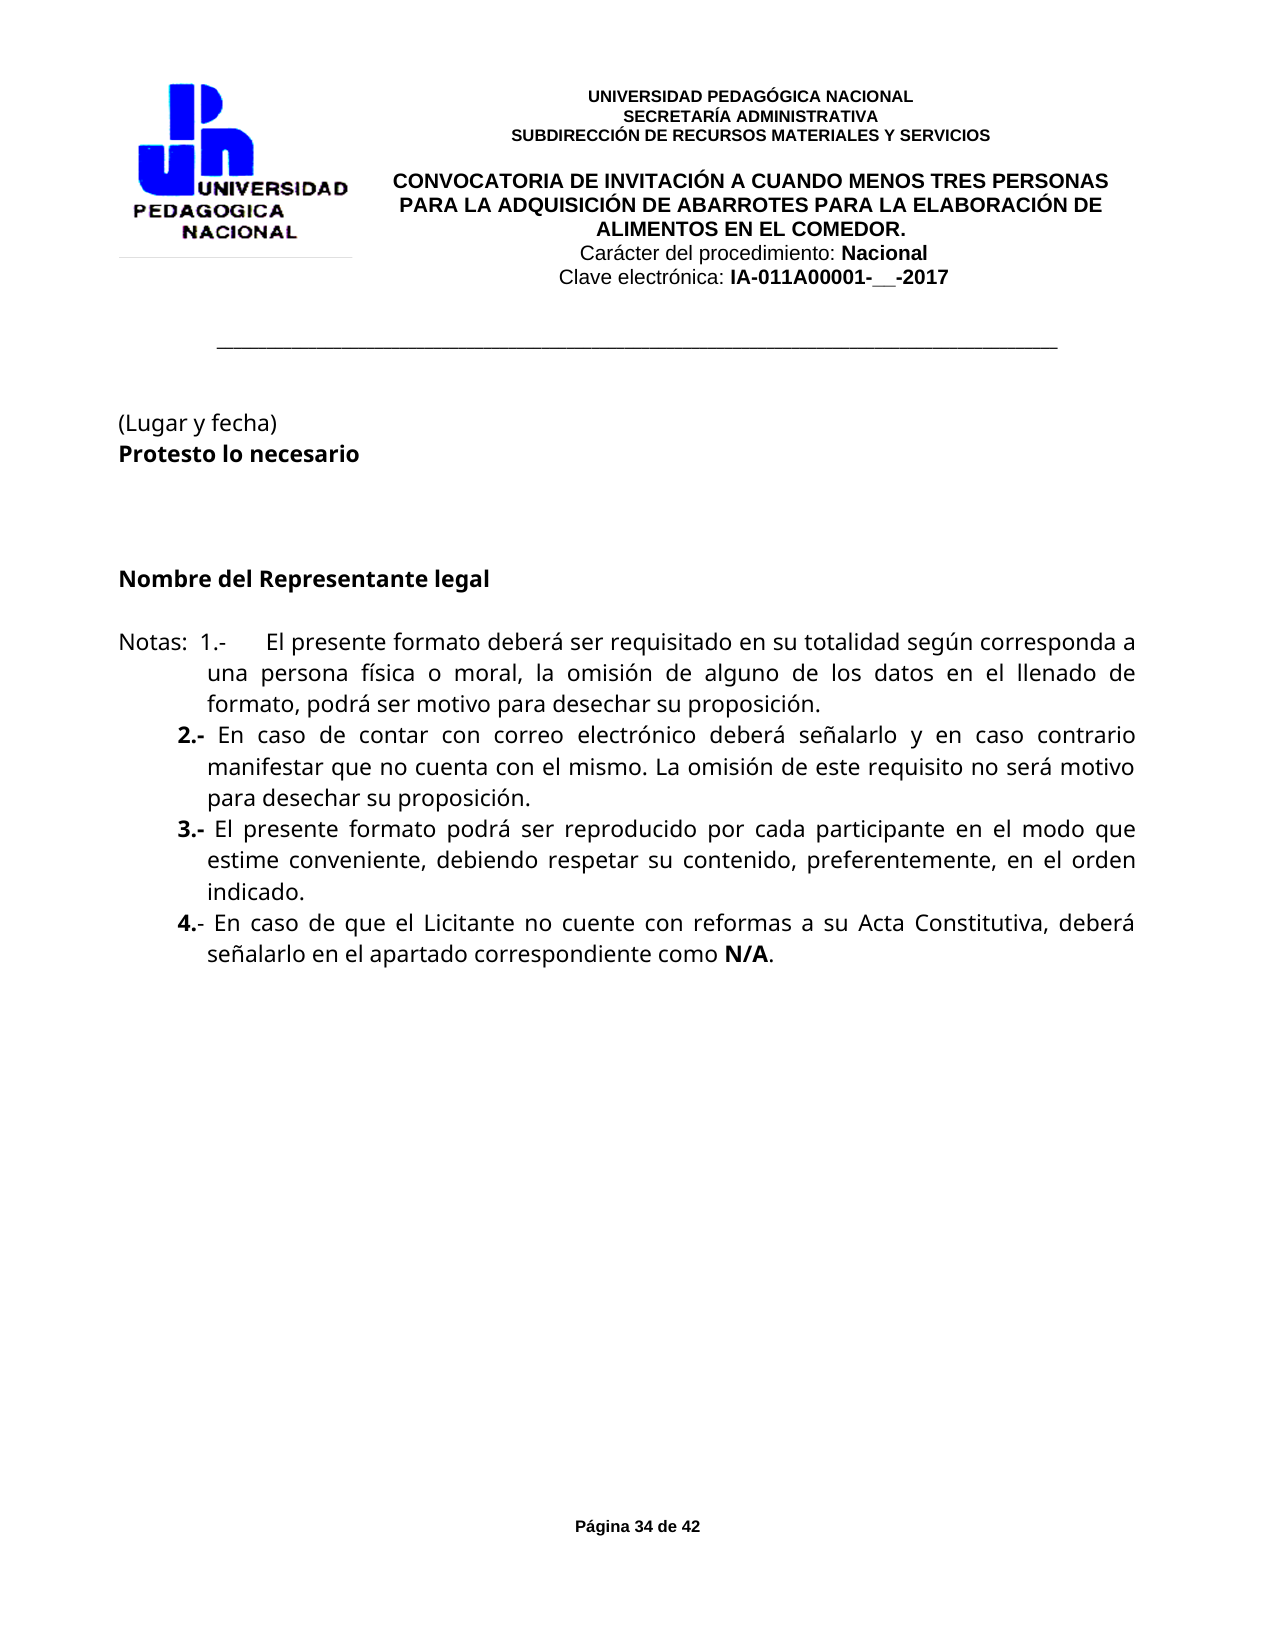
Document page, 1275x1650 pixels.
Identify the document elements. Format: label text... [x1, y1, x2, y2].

text (Lugar y fecha) [118, 407, 1137, 438]
text Protesto lo necesario [118, 438, 1137, 469]
picture [118, 75, 353, 258]
text 4.- En caso de que el Licitante no cuente con reformas a su Acta Constitutiva, deberá señalarlo en el apartado correspondiente como N/A. [177, 907, 1137, 969]
text 2.- En caso de contar con correo electrónico deberá señalarlo y en caso contrario manifestar que no cuenta con el mismo. La omisión de este requisito no será motivo para desechar su proposición. [177, 719, 1137, 813]
text Notas: 1.- El presente formato deberá ser requisitado en su totalidad según corresponda a una persona física o moral, la omisión de alguno de los datos en el llenado de formato, podrá ser motivo para desechar su proposición. [118, 626, 1137, 719]
text Nombre del Representante legal [118, 563, 1157, 594]
text 3.- El presente formato podrá ser reproducido por cada participante en el modo que estime conveniente, debiendo respetar su contenido, preferentemente, en el orden indicado. [177, 813, 1137, 907]
